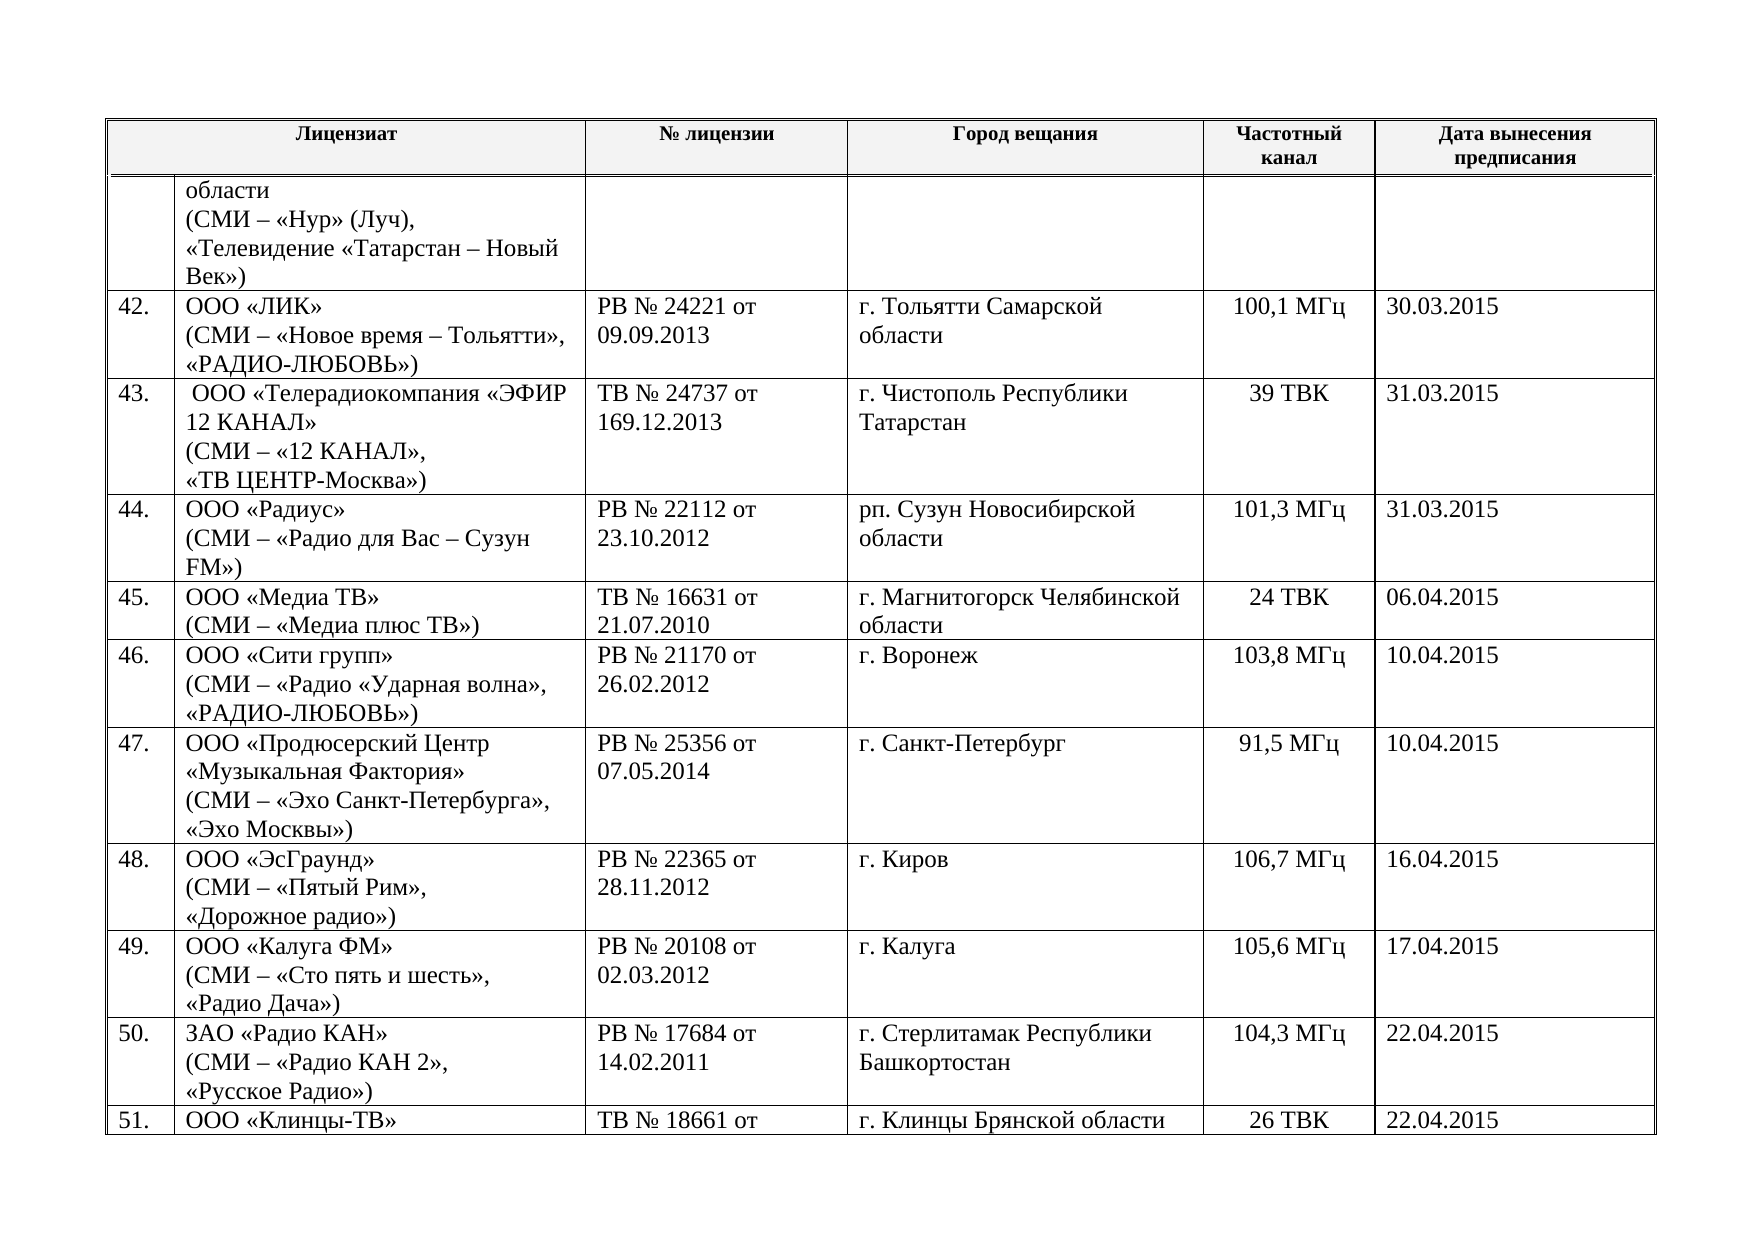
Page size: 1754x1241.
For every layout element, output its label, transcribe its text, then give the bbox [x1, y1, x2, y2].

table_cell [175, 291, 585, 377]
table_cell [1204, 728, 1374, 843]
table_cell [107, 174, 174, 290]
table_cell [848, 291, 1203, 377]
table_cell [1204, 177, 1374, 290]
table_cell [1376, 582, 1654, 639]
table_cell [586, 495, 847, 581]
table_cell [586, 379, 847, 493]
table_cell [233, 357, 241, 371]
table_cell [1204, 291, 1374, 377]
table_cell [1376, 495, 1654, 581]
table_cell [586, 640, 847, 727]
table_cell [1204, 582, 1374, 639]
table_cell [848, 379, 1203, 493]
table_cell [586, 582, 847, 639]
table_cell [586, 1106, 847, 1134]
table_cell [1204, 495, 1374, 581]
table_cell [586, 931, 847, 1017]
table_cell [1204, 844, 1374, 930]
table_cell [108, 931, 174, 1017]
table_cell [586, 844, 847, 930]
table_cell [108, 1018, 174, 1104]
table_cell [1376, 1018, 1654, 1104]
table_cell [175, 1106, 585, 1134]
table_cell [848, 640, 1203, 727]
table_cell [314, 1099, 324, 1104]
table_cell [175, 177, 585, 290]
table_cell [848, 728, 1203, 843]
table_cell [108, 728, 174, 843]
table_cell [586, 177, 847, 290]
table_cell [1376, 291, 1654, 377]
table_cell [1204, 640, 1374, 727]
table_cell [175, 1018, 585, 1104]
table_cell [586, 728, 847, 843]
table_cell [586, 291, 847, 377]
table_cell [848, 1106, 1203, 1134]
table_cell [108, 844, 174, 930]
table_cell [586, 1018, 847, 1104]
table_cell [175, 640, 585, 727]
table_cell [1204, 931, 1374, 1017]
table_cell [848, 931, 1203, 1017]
table_header Частотный канал [1204, 121, 1374, 174]
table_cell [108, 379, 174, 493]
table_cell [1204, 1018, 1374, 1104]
table_header Город вещания [848, 121, 1203, 174]
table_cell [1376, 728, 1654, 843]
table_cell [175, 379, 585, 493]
table_header Дата вынесения предписания [1376, 121, 1654, 174]
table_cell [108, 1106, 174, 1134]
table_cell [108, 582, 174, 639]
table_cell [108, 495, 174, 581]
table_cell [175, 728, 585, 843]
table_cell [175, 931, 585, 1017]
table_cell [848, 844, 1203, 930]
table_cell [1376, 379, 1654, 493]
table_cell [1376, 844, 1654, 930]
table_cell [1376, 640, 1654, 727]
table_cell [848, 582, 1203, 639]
table_header Лицензиат [108, 121, 585, 174]
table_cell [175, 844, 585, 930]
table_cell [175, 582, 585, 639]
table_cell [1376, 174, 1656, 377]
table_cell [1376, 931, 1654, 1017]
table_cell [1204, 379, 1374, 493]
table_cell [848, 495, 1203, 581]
table_header № лицензии [586, 121, 847, 174]
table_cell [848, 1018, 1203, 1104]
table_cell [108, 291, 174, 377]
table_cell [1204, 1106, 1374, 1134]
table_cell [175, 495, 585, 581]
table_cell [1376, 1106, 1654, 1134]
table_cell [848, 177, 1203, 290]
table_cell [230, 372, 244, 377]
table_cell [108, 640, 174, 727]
